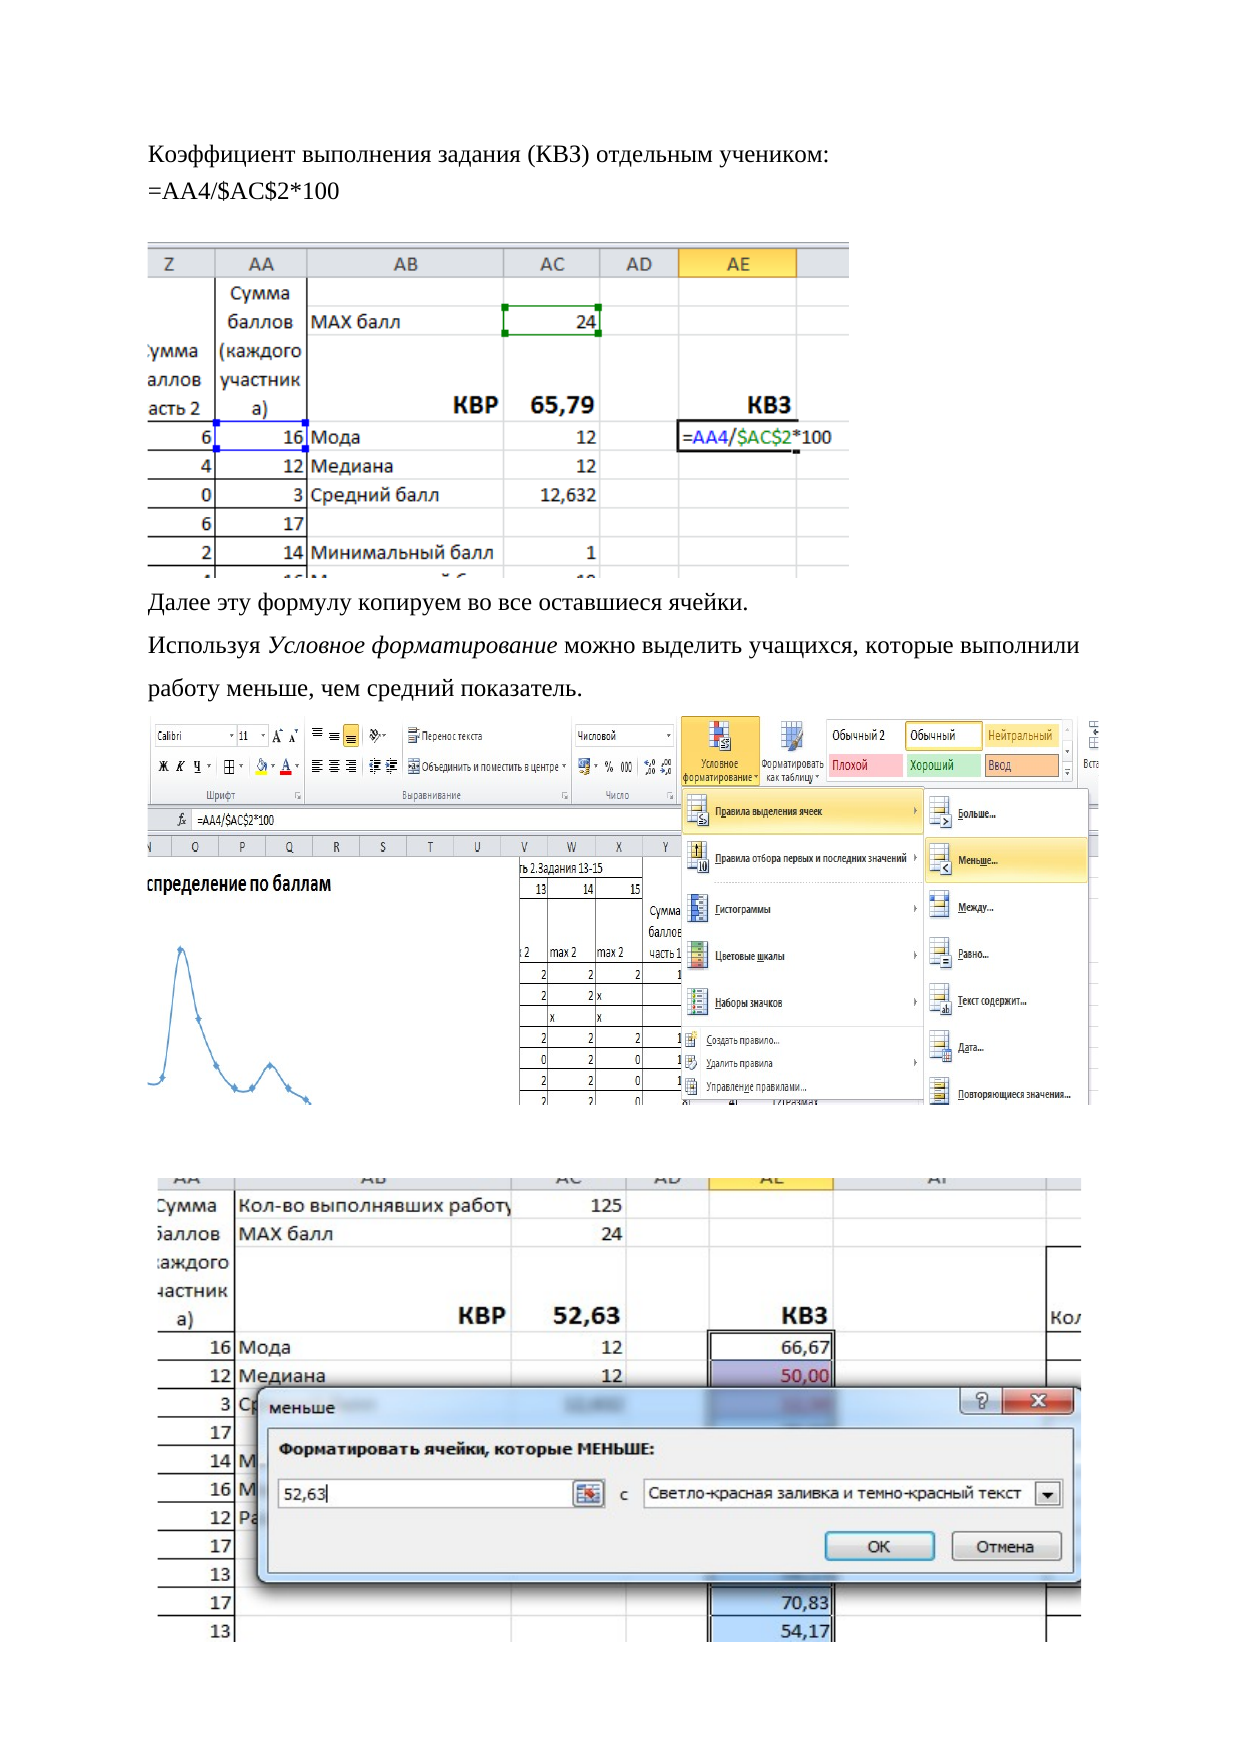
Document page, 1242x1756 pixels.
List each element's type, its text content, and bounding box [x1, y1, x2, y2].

text Коэффициент выполнения задания (КВЗ) отдельным учеником: [148, 139, 1242, 168]
text Используя Условное форматирование можно выделить учащихся, которые выполнили работу меньше, чем средний показатель. [148, 630, 1124, 702]
text =AA4/$AC$2*100 [148, 176, 1242, 204]
picture [147, 716, 1099, 1105]
picture [157, 1178, 1082, 1642]
picture [147, 242, 849, 578]
